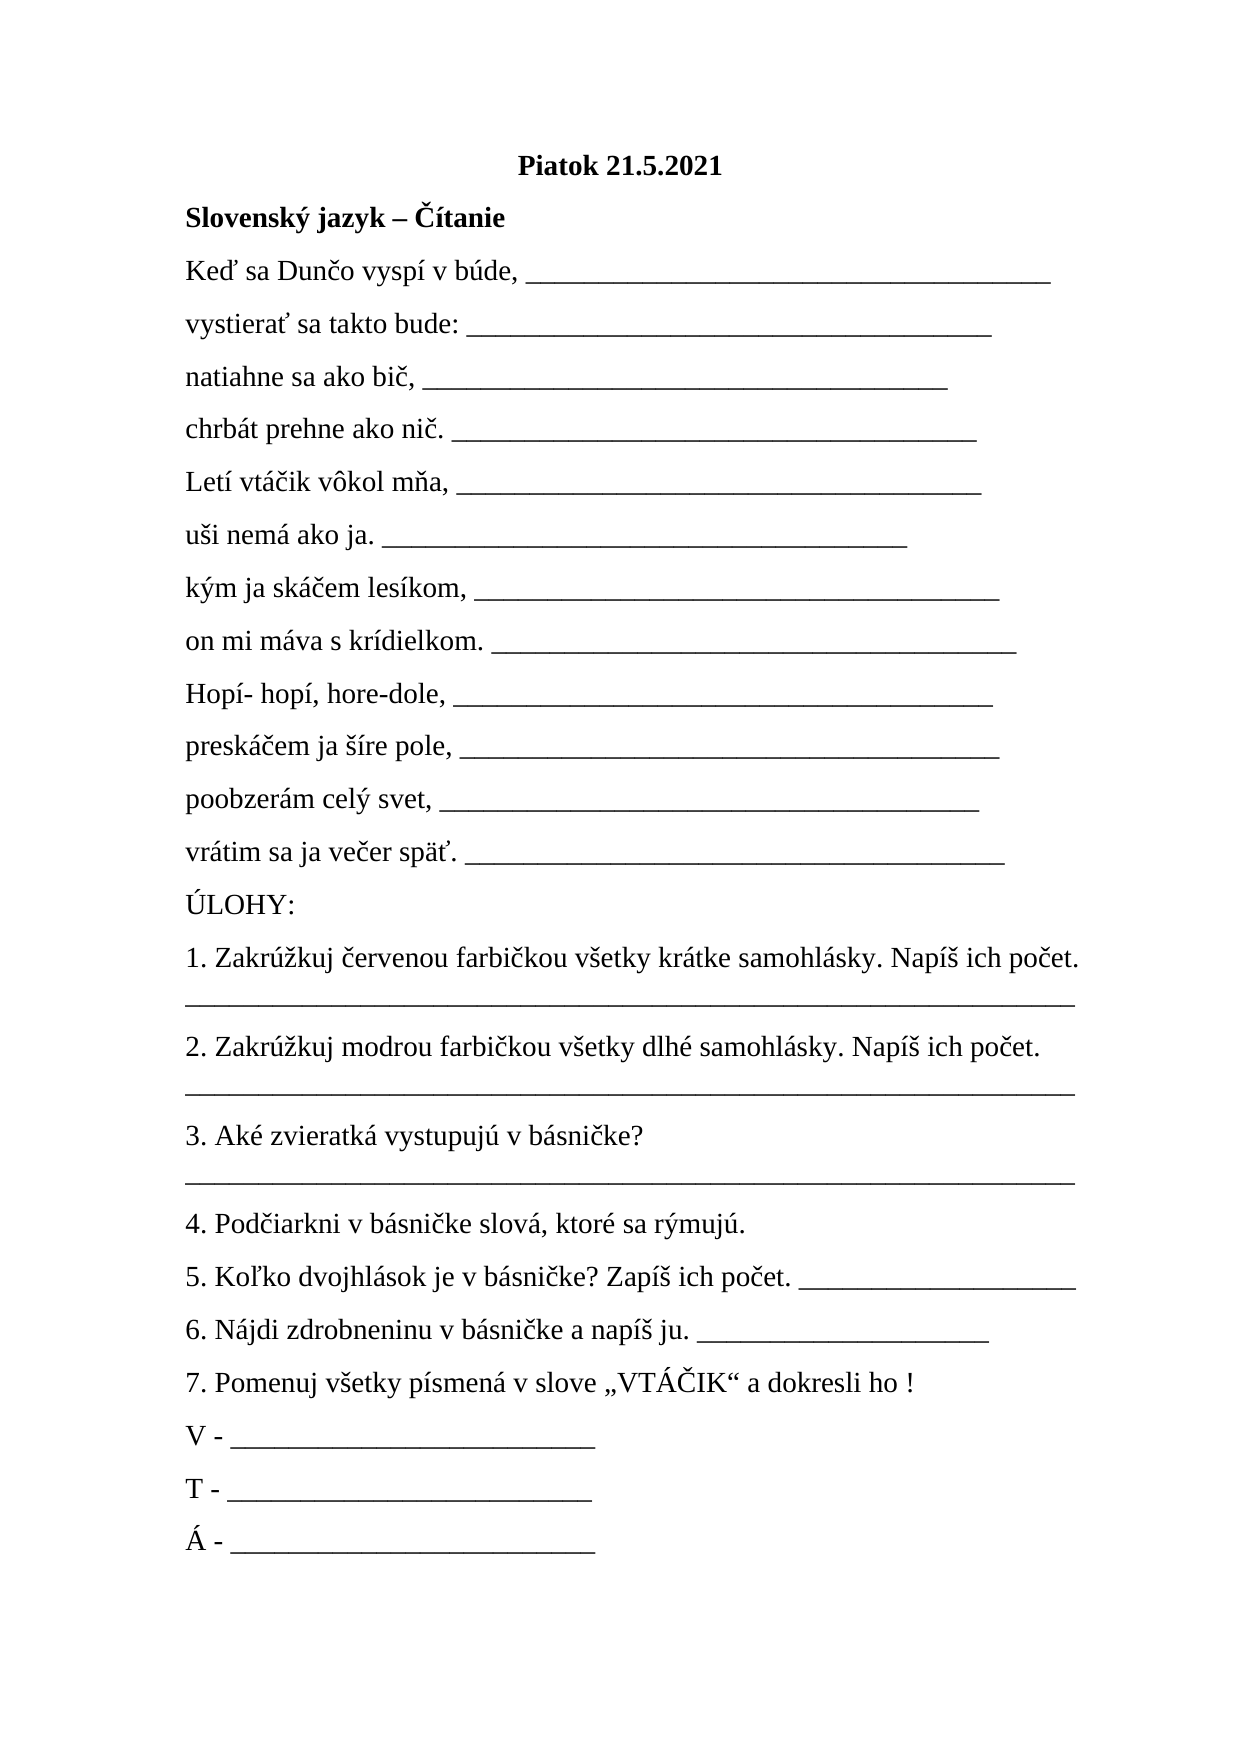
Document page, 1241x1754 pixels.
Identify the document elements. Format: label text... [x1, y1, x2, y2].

text 2. Zakrúžkuj modrou farbičkou všetky dlhé samohlásky. Napíš ich počet. _____________________________________________________________ [185, 1029, 1093, 1098]
text natiahne sa ako bič, ____________________________________ [185, 359, 1093, 392]
text ÚLOHY: [185, 887, 1093, 921]
text 3. Aké zvieratká vystupujú v básničke? _____________________________________________________________ [185, 1118, 1093, 1187]
text vystierať sa takto bude: ____________________________________ [185, 306, 1093, 339]
text Á - _________________________ [185, 1523, 1093, 1557]
text poobzerám celý svet, _____________________________________ [185, 781, 1093, 815]
text Hopí- hopí, hore-dole, _____________________________________ [185, 676, 1093, 709]
text Letí vtáčik vôkol mňa, ____________________________________ [185, 464, 1093, 498]
text Slovenský jazyk – Čítanie [185, 200, 1093, 234]
text T - _________________________ [185, 1471, 1093, 1504]
text 4. Podčiarkni v básničke slová, ktoré sa rýmujú. [185, 1207, 1093, 1240]
text Piatok 21.5.2021 [148, 148, 1093, 181]
text on mi máva s krídielkom. ____________________________________ [185, 623, 1093, 656]
text 7. Pomenuj všetky písmená v slove „VTÁČIK“ a dokresli ho ! [185, 1365, 1093, 1399]
text vrátim sa ja večer späť. _____________________________________ [185, 834, 1093, 868]
text chrbát prehne ako nič. ____________________________________ [185, 412, 1093, 445]
text 1. Zakrúžkuj červenou farbičkou všetky krátke samohlásky. Napíš ich počet. _____________________________________________________________ [185, 940, 1093, 1009]
text kým ja skáčem lesíkom, ____________________________________ [185, 570, 1093, 604]
text V - _________________________ [185, 1418, 1093, 1451]
text uši nemá ako ja. ____________________________________ [185, 517, 1093, 551]
text preskáčem ja šíre pole, _____________________________________ [185, 728, 1093, 762]
text Keď sa Dunčo vyspí v búde, ____________________________________ [185, 253, 1093, 287]
text 5. Koľko dvojhlások je v básničke? Zapíš ich počet. ___________________ [185, 1259, 1093, 1293]
text 6. Nájdi zdrobneninu v básničke a napíš ju. ____________________ [185, 1312, 1093, 1346]
